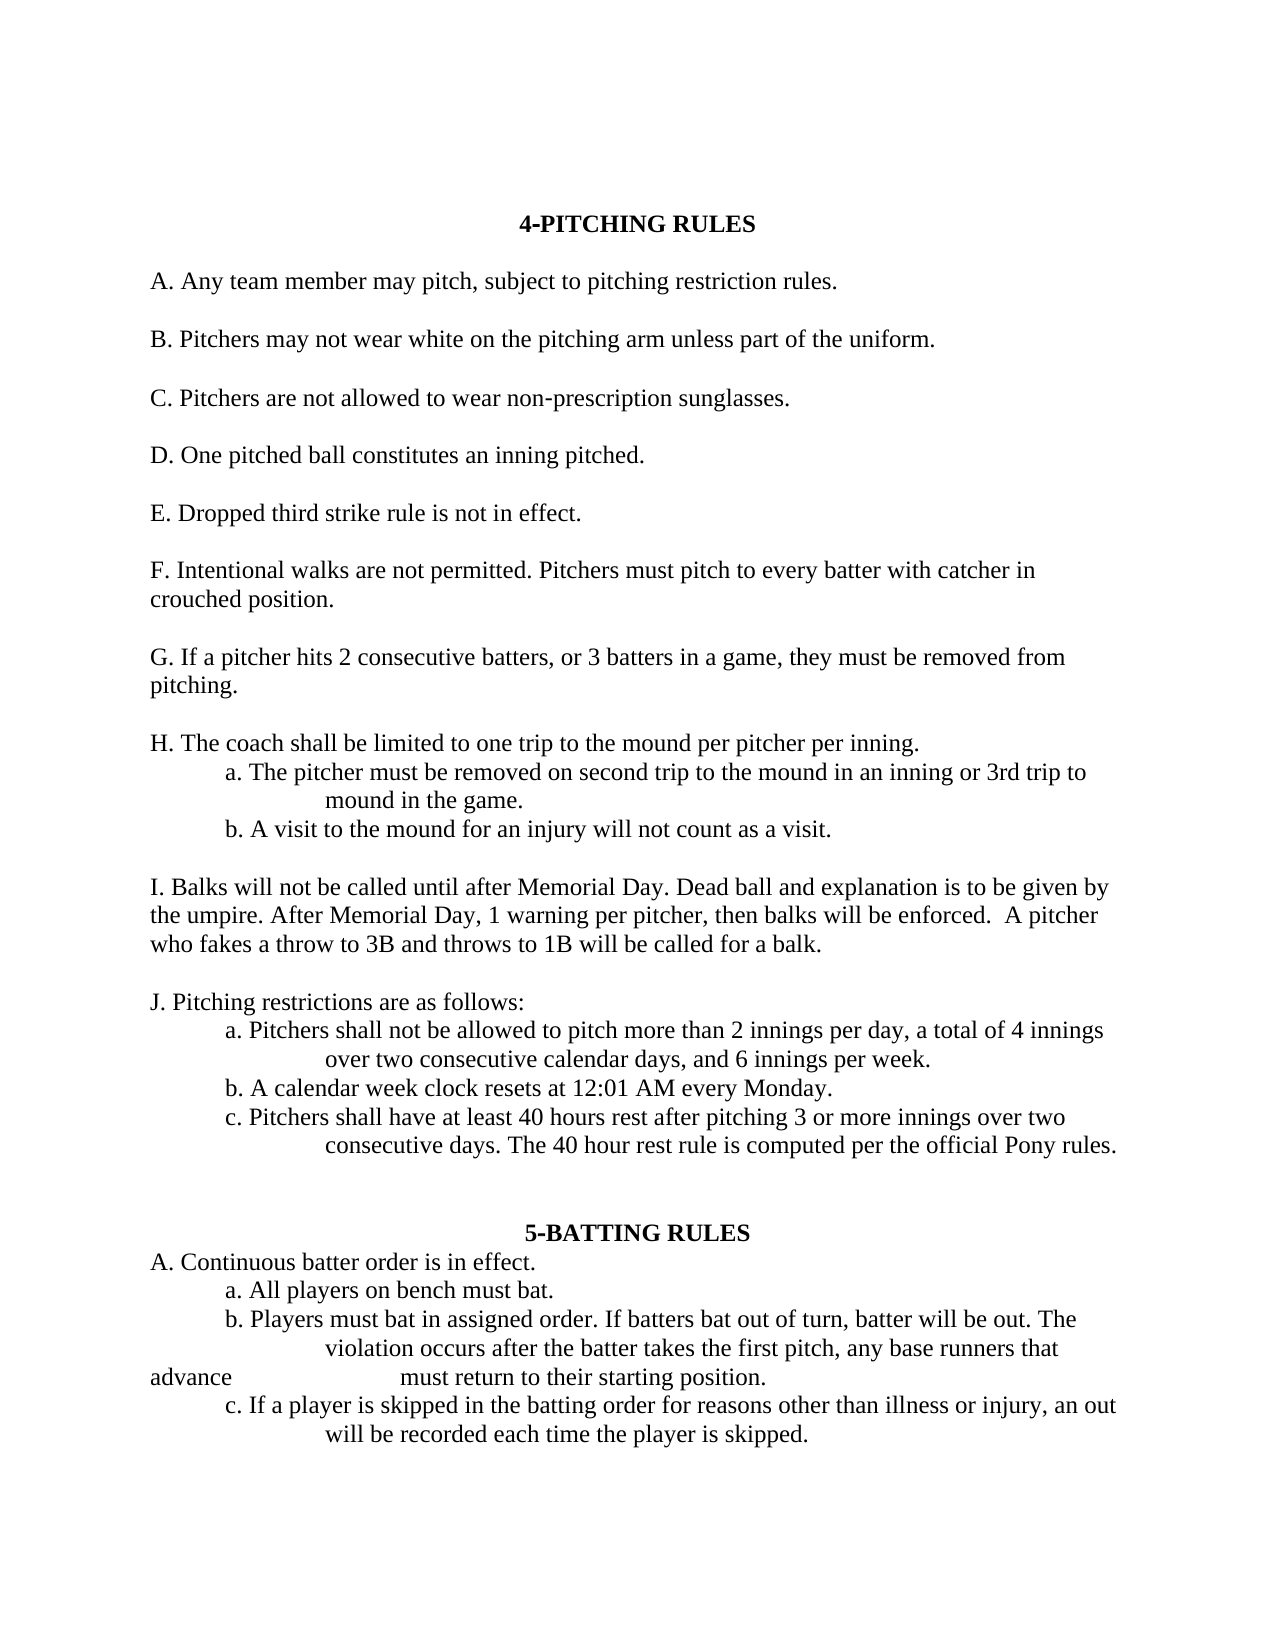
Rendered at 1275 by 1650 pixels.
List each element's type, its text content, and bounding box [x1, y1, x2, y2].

text A. Any team member may pitch, subject to pitching restriction rules. [150, 266, 1125, 295]
text b. Players must bat in assigned order. If batters bat out of turn, batter will be out. The violation occurs after the batter takes the first pitch, any base runners that advance must return to their starting position. [150, 1304, 1125, 1391]
text D. One pitched ball constitutes an inning pitched. [150, 440, 1125, 469]
text 4‐PITCHING RULES [150, 207, 1125, 238]
text F. Intentional walks are not permitted. Pitchers must pitch to every batter with catcher in crouched position. [150, 555, 1125, 613]
text G. If a pitcher hits 2 consecutive batters, or 3 batters in a game, they must be removed from pitching. [150, 642, 1125, 699]
text 5‐BATTING RULES [150, 1217, 1125, 1247]
text b. A visit to the mound for an injury will not count as a visit. [150, 814, 1125, 843]
text a. All players on bench must bat. [150, 1276, 1125, 1304]
text B. Pitchers may not wear white on the pitching arm unless part of the uniform. [150, 324, 1125, 353]
text H. The coach shall be limited to one trip to the mound per pitcher per inning. [150, 728, 1125, 757]
text a. Pitchers shall not be allowed to pitch more than 2 innings per day, a total of 4 innings over two consecutive calendar days, and 6 innings per week. [150, 1015, 1125, 1073]
text J. Pitching restrictions are as follows: [150, 987, 1125, 1015]
text I. Balks will not be called until after Memorial Day. Dead ball and explanation is to be given by the umpire. After Memorial Day, 1 warning per pitcher, then balks will be enforced. A pitcher who fakes a throw to 3B and throws to 1B will be called for a balk. [150, 872, 1125, 958]
text c. Pitchers shall have at least 40 hours rest after pitching 3 or more innings over two consecutive days. The 40 hour rest rule is computed per the official Pony rules. [150, 1102, 1125, 1159]
text b. A calendar week clock resets at 12:01 AM every Monday. [150, 1073, 1125, 1102]
text c. If a player is skipped in the batting order for reasons other than illness or injury, an out will be recorded each time the player is skipped. [150, 1391, 1125, 1448]
text A. Continuous batter order is in effect. [150, 1247, 1125, 1276]
text E. Dropped third strike rule is not in effect. [150, 498, 1125, 527]
text C. Pitchers are not allowed to wear non‐prescription sunglasses. [150, 381, 1125, 412]
text a. The pitcher must be removed on second trip to the mound in an inning or 3rd trip to mound in the game. [150, 757, 1125, 814]
